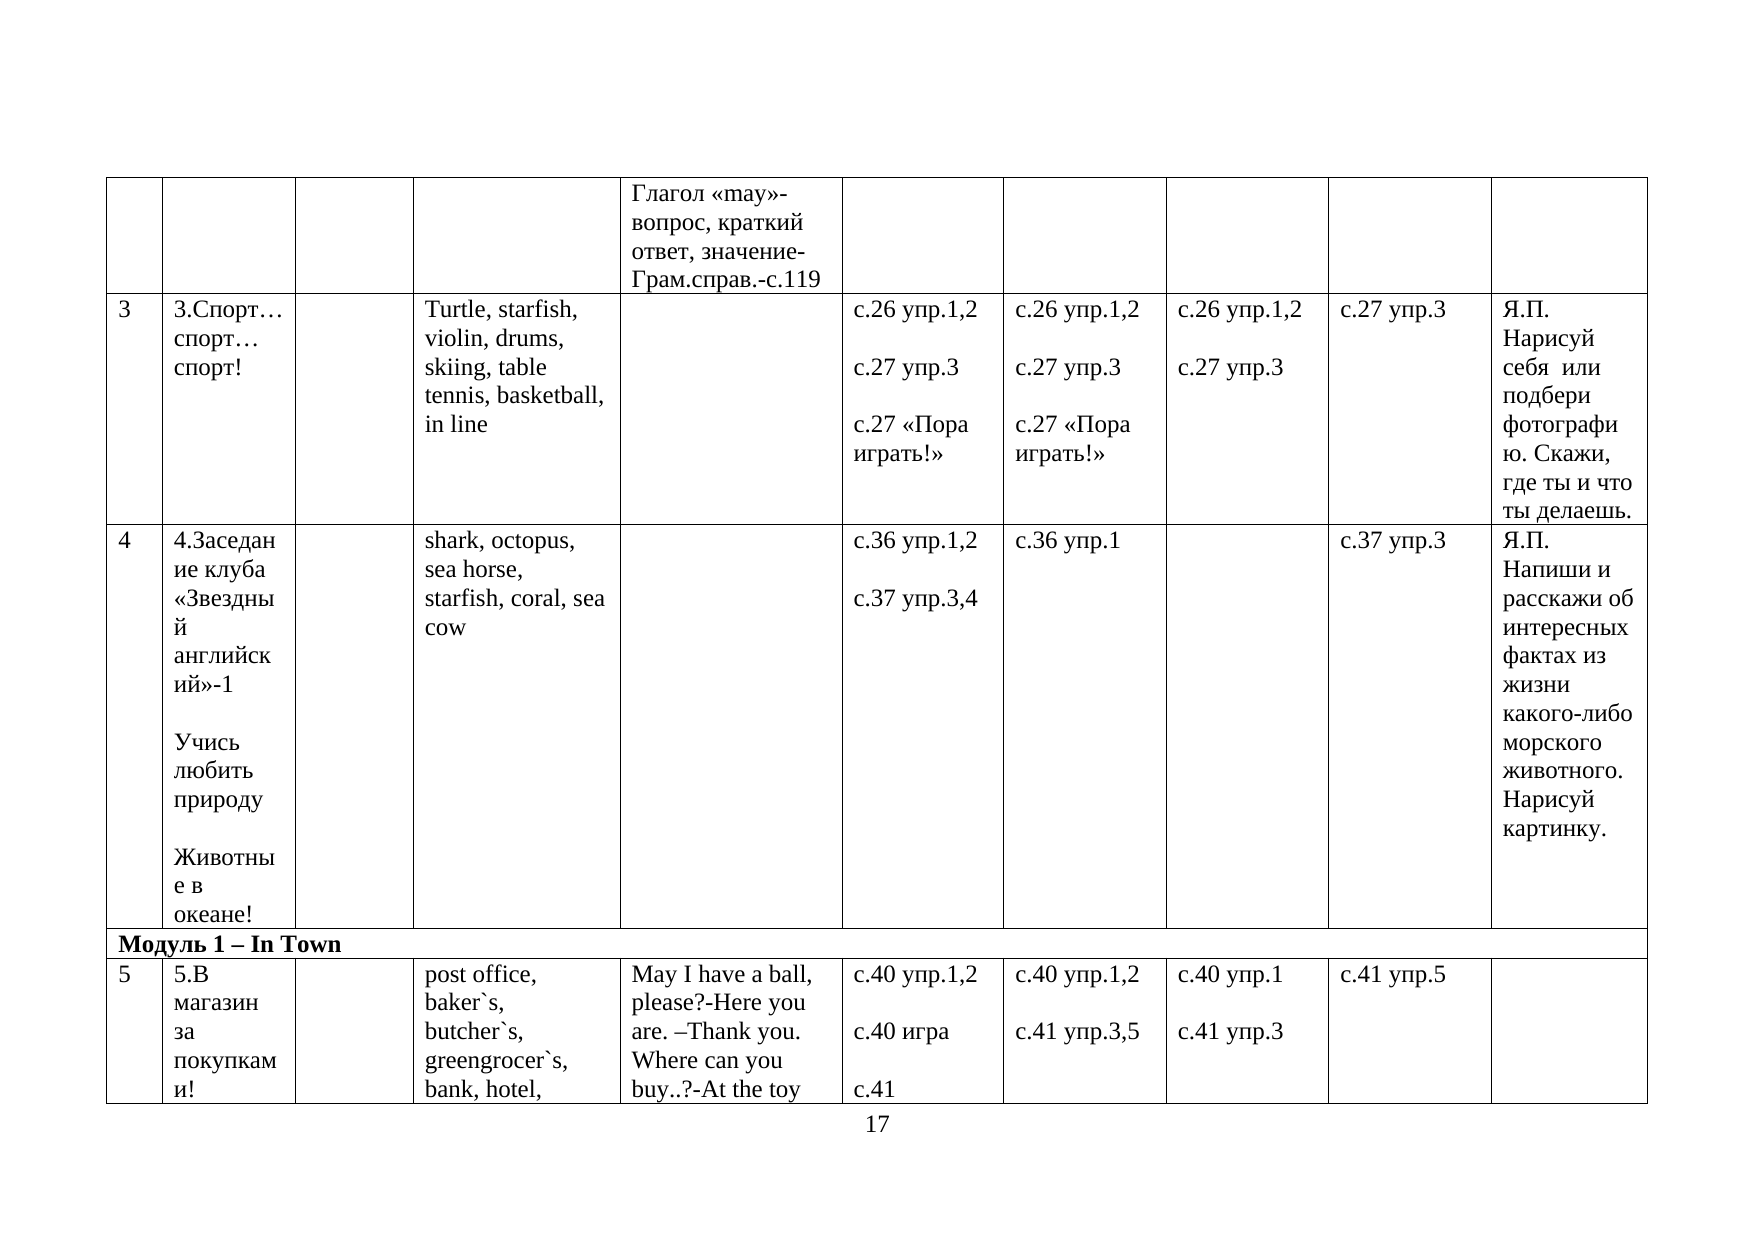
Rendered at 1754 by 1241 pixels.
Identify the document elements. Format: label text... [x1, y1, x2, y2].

table_cell [621, 525, 842, 928]
table_cell Я.П. Напиши и расскажи об интересных фактах из жизни какого-либо морского животного. Нарисуй картинку. [1492, 525, 1647, 928]
table_cell [1167, 525, 1328, 928]
table_cell [1167, 178, 1328, 293]
table_cell shark, octopus, sea horse, starfish, coral, sea cow [414, 525, 620, 928]
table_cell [1329, 178, 1491, 293]
table_cell с.26 упр.1,2 с.27 упр.3 [1167, 294, 1328, 524]
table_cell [163, 178, 295, 293]
table_cell [621, 294, 842, 524]
table_cell с.26 упр.1,2 с.27 упр.3 с.27 «Пора играть!» [1004, 294, 1166, 524]
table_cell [1167, 959, 1328, 1102]
table_cell [296, 178, 413, 293]
table_cell с.37 упр.3 [1329, 525, 1491, 928]
table_cell [1492, 178, 1647, 293]
table_cell 3.Спорт… спорт… спорт! [163, 294, 295, 524]
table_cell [163, 959, 295, 1102]
table_cell с.36 упр.1 [1004, 525, 1166, 928]
table_cell [1492, 959, 1647, 1102]
table_cell 4.Заседание клуба «Звездный английский»-1 Учись любить природу Животные в океане! [163, 525, 295, 928]
table_cell Я.П. Нарисуй себя или подбери фотографию. Скажи, где ты и что ты делаешь. [1492, 294, 1647, 524]
table_cell 4 [107, 525, 162, 928]
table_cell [414, 178, 620, 293]
table_cell [1004, 178, 1166, 293]
table_cell 3 [107, 294, 162, 524]
table_cell [296, 294, 413, 524]
table_cell [296, 525, 413, 928]
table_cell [414, 959, 620, 1102]
table_cell с.26 упр.1,2 с.27 упр.3 с.27 «Пора играть!» [843, 294, 1003, 524]
table_cell с.41 упр.5 [1329, 959, 1491, 1102]
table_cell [843, 959, 1003, 1102]
table_cell Turtle, starfish, violin, drums, skiing, table tennis, basketball, in line [414, 294, 620, 524]
table_cell 2 [107, 178, 162, 293]
table_cell Модуль 1 – In Town [107, 929, 1647, 958]
table_cell [296, 959, 413, 1102]
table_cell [621, 178, 842, 293]
table_cell с.27 упр.3 [1329, 294, 1491, 524]
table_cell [621, 959, 842, 1102]
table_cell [1004, 959, 1166, 1102]
table_cell 5 [107, 959, 162, 1102]
table_cell с.36 упр.1,2 с.37 упр.3,4 [843, 525, 1003, 928]
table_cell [843, 178, 1003, 293]
